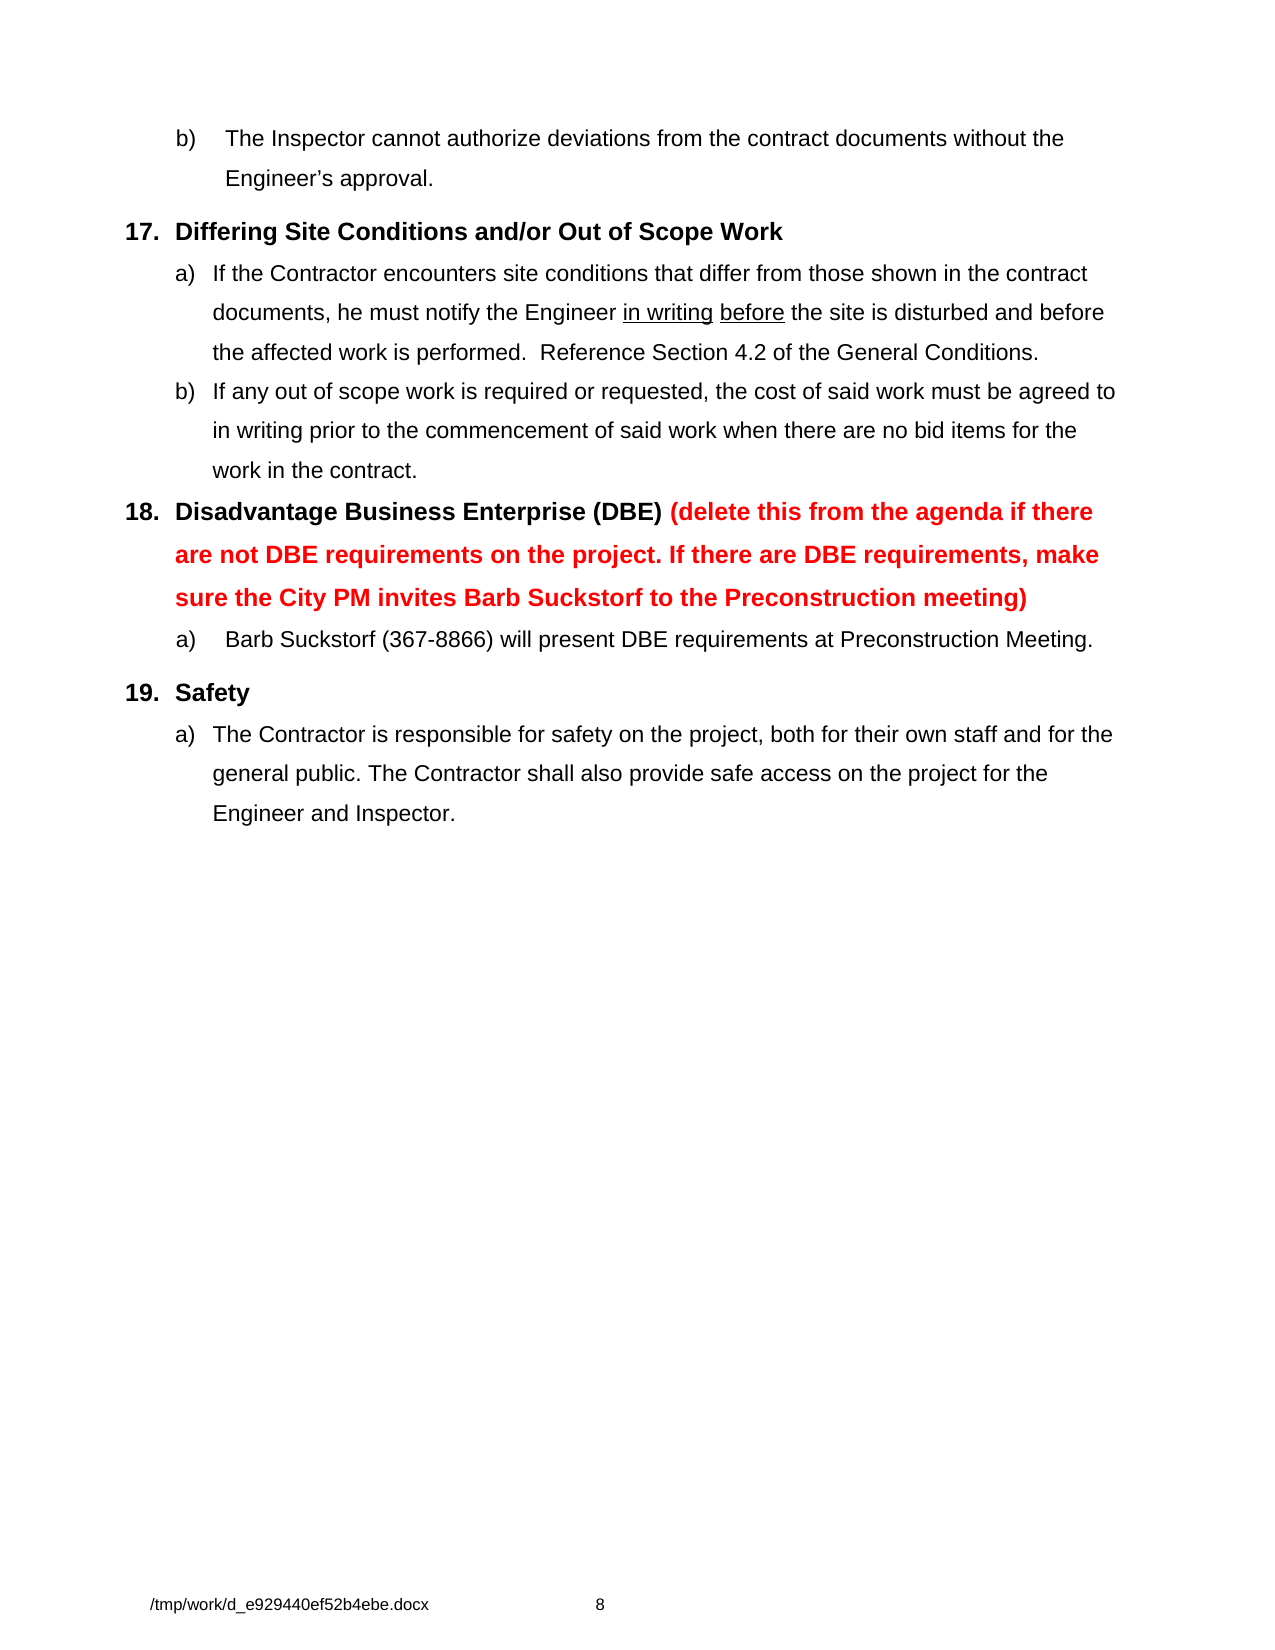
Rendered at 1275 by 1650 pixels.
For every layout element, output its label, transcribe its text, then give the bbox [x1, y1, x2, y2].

list Safety [125, 678, 1125, 707]
text a) Barb Suckstorf (367-8866) will present DBE requirements at Preconstruction Meeting. [176, 626, 1125, 652]
list If the Contractor encounters site conditions that differ from those shown in the contract documents, he must notify the Engineer in writing before the site is disturbed and before the affected work is performed. Reference Section 4.2 of the General Conditions. [175, 259, 1125, 365]
list Differing Site Conditions and/or Out of Scope Work [125, 216, 1125, 245]
text b) The Inspector cannot authorize deviations from the contract documents without the Engineer’s approval. [176, 125, 1125, 191]
list Disadvantage Business Enterprise (DBE) (delete this from the agenda if there are not DBE requirements on the project. If there are DBE requirements, make sure the City PM invites Barb Suckstorf to the Preconstruction meeting) [125, 496, 1125, 611]
list The Contractor is responsible for safety on the project, both for their own staff and for the general public. The Contractor shall also provide safe access on the project for the Engineer and Inspector. [175, 721, 1125, 826]
list If any out of scope work is required or requested, the cost of said work must be agreed to in writing prior to the commencement of said work when there are no bid items for the work in the contract. [175, 378, 1125, 483]
